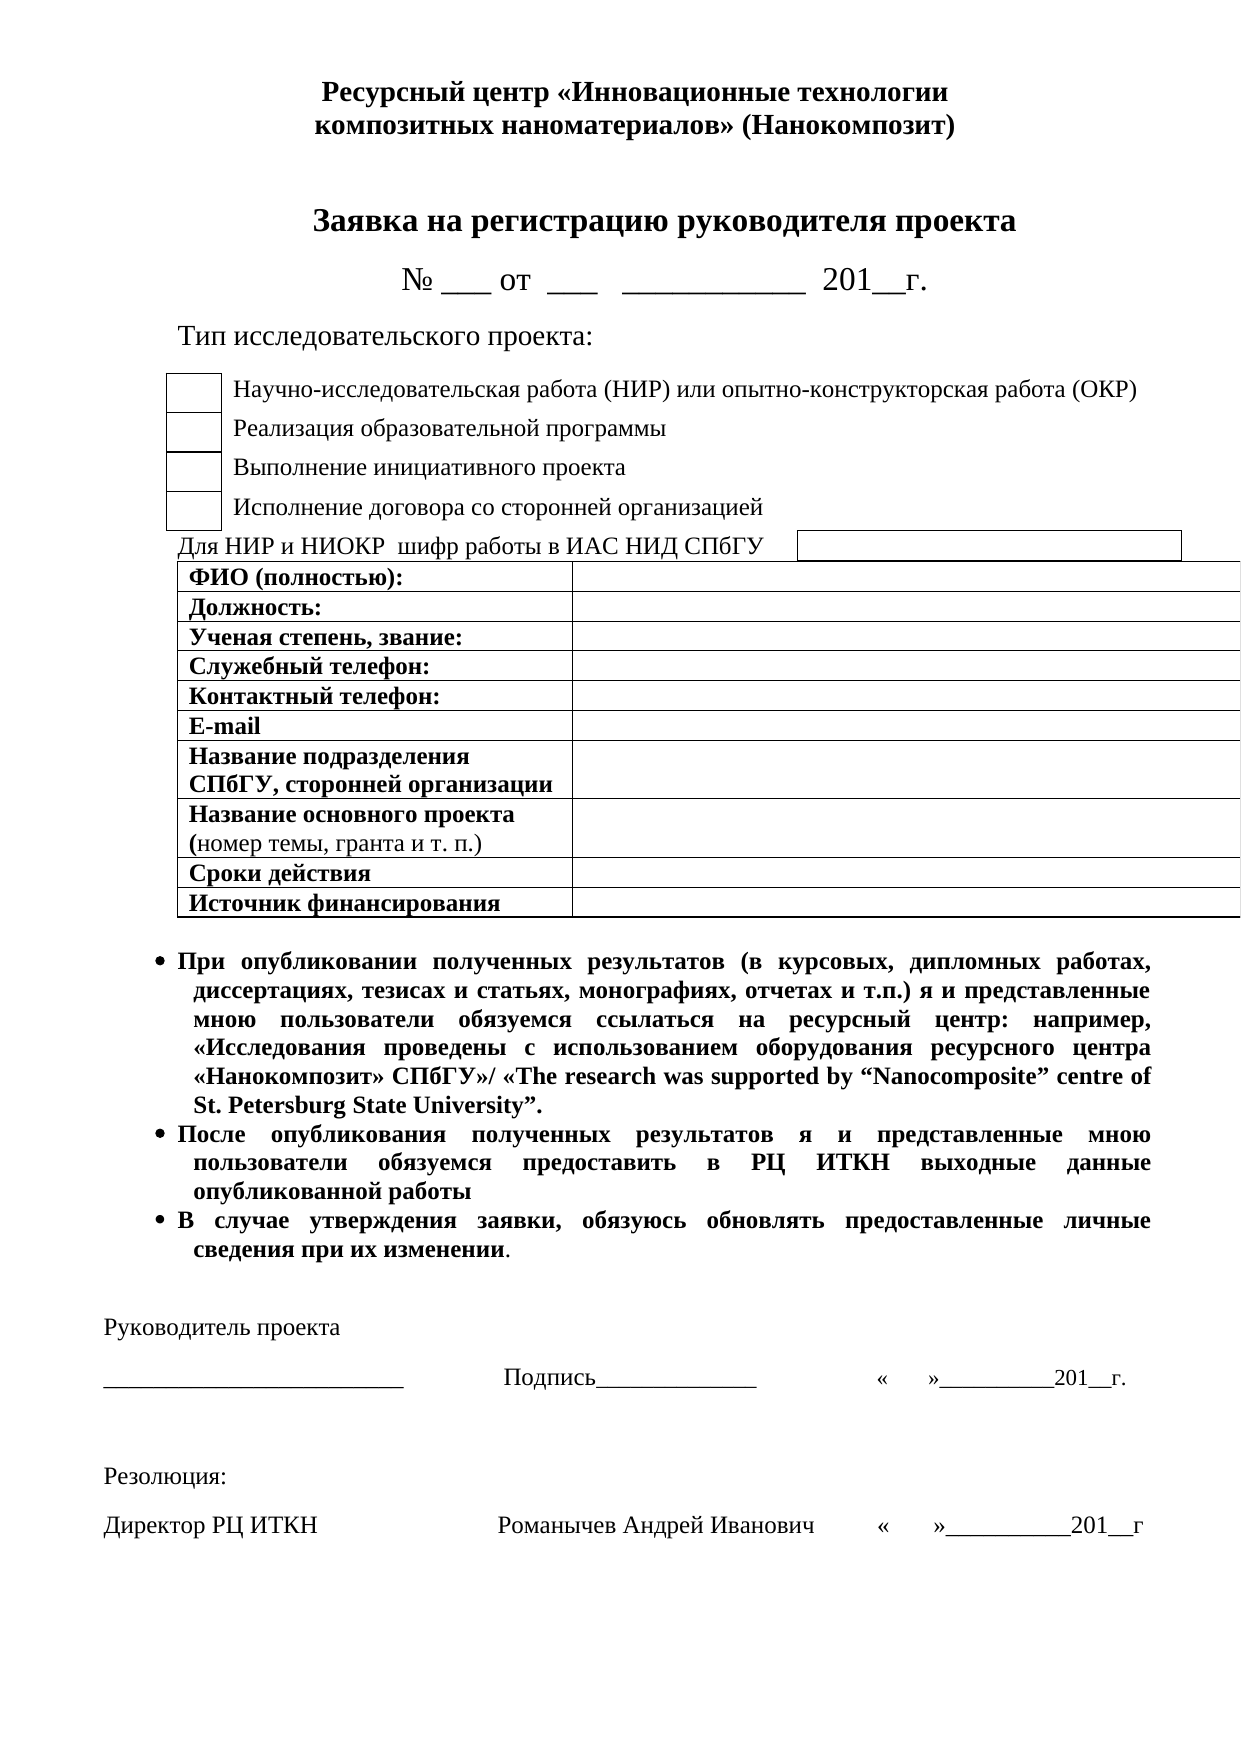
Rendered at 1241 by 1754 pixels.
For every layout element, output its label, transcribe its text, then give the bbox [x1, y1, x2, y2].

table_cell Контактный телефон: [178, 681, 572, 710]
table_header ФИО (полностью): [178, 562, 572, 591]
table_header [167, 374, 221, 412]
table_cell Для НИР и НИОКР шифр работы в ИАС НИД СПбГУ [166, 530, 797, 560]
table_cell Ученая степень, звание: [178, 622, 572, 650]
table_cell Выполнение инициативного проекта [222, 451, 1181, 491]
text Директор РЦ ИТКН Романычев Андрей Иванович « »__________201__г [103, 1510, 1152, 1539]
table_cell Название подразделения СПбГУ, сторонней организации [178, 741, 572, 798]
table_cell [573, 741, 1240, 798]
text № ___ от ___ ___________ 201__г. [177, 259, 1152, 297]
text Тип исследовательского проекта: [177, 318, 1152, 352]
table_cell [573, 651, 1240, 680]
table_cell Источник финансирования [178, 888, 572, 916]
table_cell [167, 453, 221, 491]
table_cell Должность: [178, 592, 572, 621]
table_cell [573, 711, 1240, 740]
table_cell Исполнение договора со сторонней организацией [222, 491, 1181, 530]
text Заявка на регистрацию руководителя проекта [177, 200, 1152, 238]
table_cell [573, 681, 1240, 710]
table_cell Название основного проекта (номер темы, гранта и т. п.) [178, 799, 572, 857]
table_cell [573, 888, 1240, 916]
table_header [573, 562, 1240, 591]
table_cell [167, 413, 221, 451]
table_header Научно-исследовательская работа (НИР) или опытно-конструкторская работа (ОКР) [222, 373, 1181, 412]
text Руководитель проекта [103, 1312, 1152, 1341]
table_cell Сроки действия [178, 858, 572, 887]
table_cell E-mail [178, 711, 572, 740]
list При опубликовании полученных результатов (в курсовых, дипломных работах, диссертациях, тезисах и статьях, монографиях, отчетах и т.п.) я и представленные мною пользователи обязуемся ссылаться на ресурсный центр: например, «Исследования проведены с использованием оборудования ресурсного центра «Нанокомпозит» СПбГУ»/ «The research was supported by “Nanocomposite” centre of St. Petersburg State University”. [156, 946, 1152, 1119]
text ________________________ Подпись______________ « »__________201__г. [103, 1362, 1152, 1390]
table_cell [573, 622, 1240, 650]
list В случае утверждения заявки, обязуюсь обновлять предоставленные личные сведения при их изменении. [156, 1205, 1152, 1262]
table_cell [573, 799, 1240, 857]
text Резолюция: [103, 1461, 1152, 1489]
table_cell Служебный телефон: [178, 651, 572, 680]
table_cell [573, 592, 1240, 621]
table_cell [573, 858, 1240, 887]
table_cell [798, 531, 1181, 560]
table_cell Реализация образовательной программы [222, 412, 1181, 451]
table_cell [167, 492, 221, 530]
list После опубликования полученных результатов я и представленные мною пользователи обязуемся предоставить в РЦ ИТКН выходные данные опубликованной работы [156, 1119, 1152, 1205]
